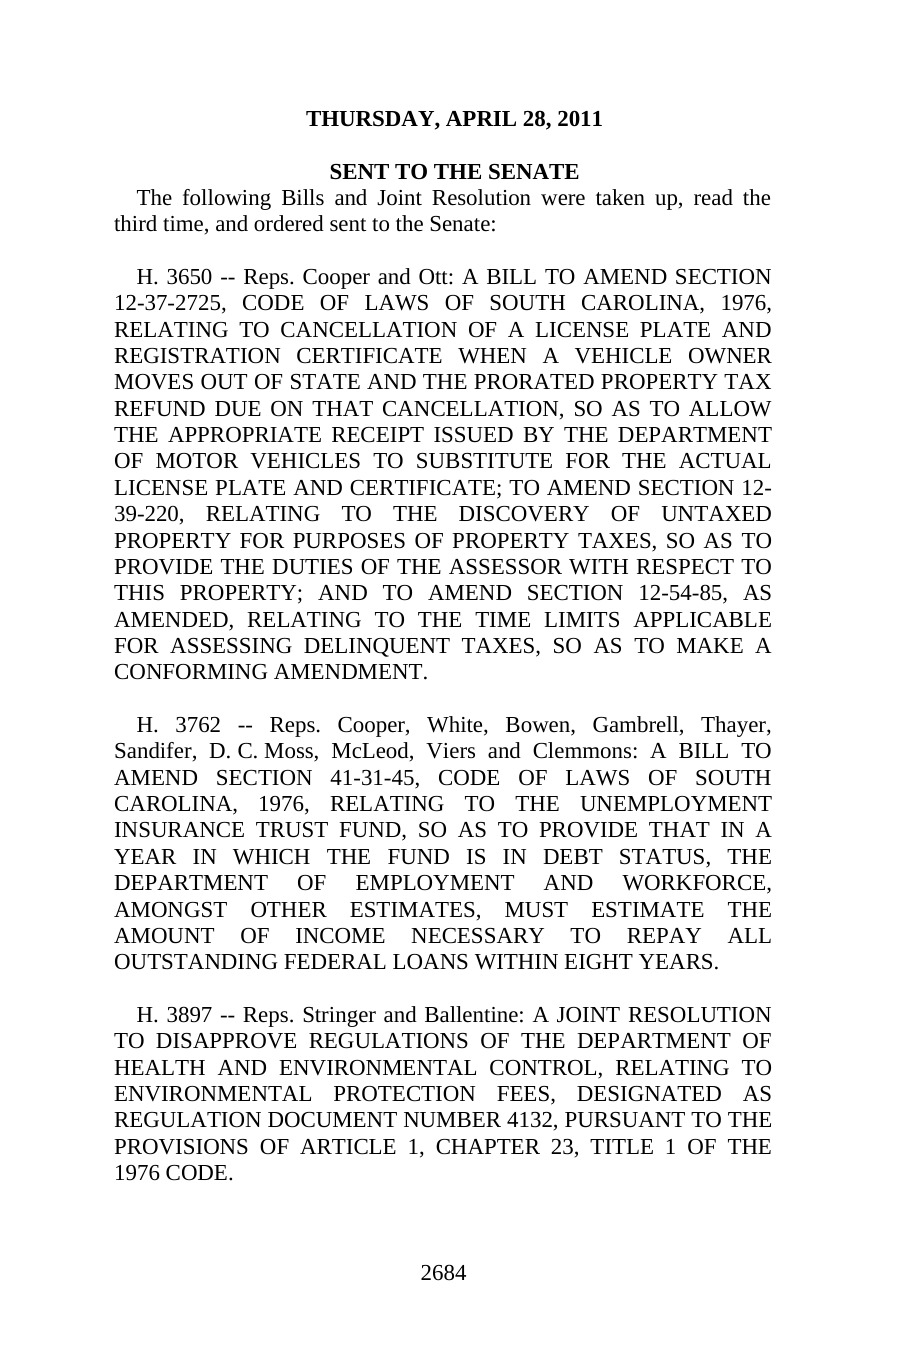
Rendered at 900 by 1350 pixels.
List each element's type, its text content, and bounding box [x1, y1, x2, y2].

text H. 3762 -- Reps. Cooper, White, Bowen, Gambrell, Thayer, Sandifer, D. C. Moss, McLeod, Viers and Clemmons: A BILL TO AMEND SECTION 41-31-45, CODE OF LAWS OF SOUTH CAROLINA, 1976, RELATING TO THE UNEMPLOYMENT INSURANCE TRUST FUND, SO AS TO PROVIDE THAT IN A YEAR IN WHICH THE FUND IS IN DEBT STATUS, THE DEPARTMENT OF EMPLOYMENT AND WORKFORCE, AMONGST OTHER ESTIMATES, MUST ESTIMATE THE AMOUNT OF INCOME NECESSARY TO REPAY ALL OUTSTANDING FEDERAL LOANS WITHIN EIGHT YEARS. [114, 711, 772, 975]
text H. 3650 -- Reps. Cooper and Ott: A BILL TO AMEND SECTION 12-37-2725, CODE OF LAWS OF SOUTH CAROLINA, 1976, RELATING TO CANCELLATION OF A LICENSE PLATE AND REGISTRATION CERTIFICATE WHEN A VEHICLE OWNER MOVES OUT OF STATE AND THE PRORATED PROPERTY TAX REFUND DUE ON THAT CANCELLATION, SO AS TO ALLOW THE APPROPRIATE RECEIPT ISSUED BY THE DEPARTMENT OF MOTOR VEHICLES TO SUBSTITUTE FOR THE ACTUAL LICENSE PLATE AND CERTIFICATE; TO AMEND SECTION 12-39-220, RELATING TO THE DISCOVERY OF UNTAXED PROPERTY FOR PURPOSES OF PROPERTY TAXES, SO AS TO PROVIDE THE DUTIES OF THE ASSESSOR WITH RESPECT TO THIS PROPERTY; AND TO AMEND SECTION 12-54-85, AS AMENDED, RELATING TO THE TIME LIMITS APPLICABLE FOR ASSESSING DELINQUENT TAXES, SO AS TO MAKE A CONFORMING AMENDMENT. [114, 263, 772, 685]
text H. 3897 -- Reps. Stringer and Ballentine: A JOINT RESOLUTION TO DISAPPROVE REGULATIONS OF THE DEPARTMENT OF HEALTH AND ENVIRONMENTAL CONTROL, RELATING TO ENVIRONMENTAL PROTECTION FEES, DESIGNATED AS REGULATION DOCUMENT NUMBER 4132, PURSUANT TO THE PROVISIONS OF ARTICLE 1, CHAPTER 23, TITLE 1 OF THE 1976 CODE. [114, 1001, 772, 1186]
text The following Bills and Joint Resolution were taken up, read the third time, and ordered sent to the Senate: [114, 184, 772, 237]
text SENT TO THE SENATE [114, 158, 772, 184]
